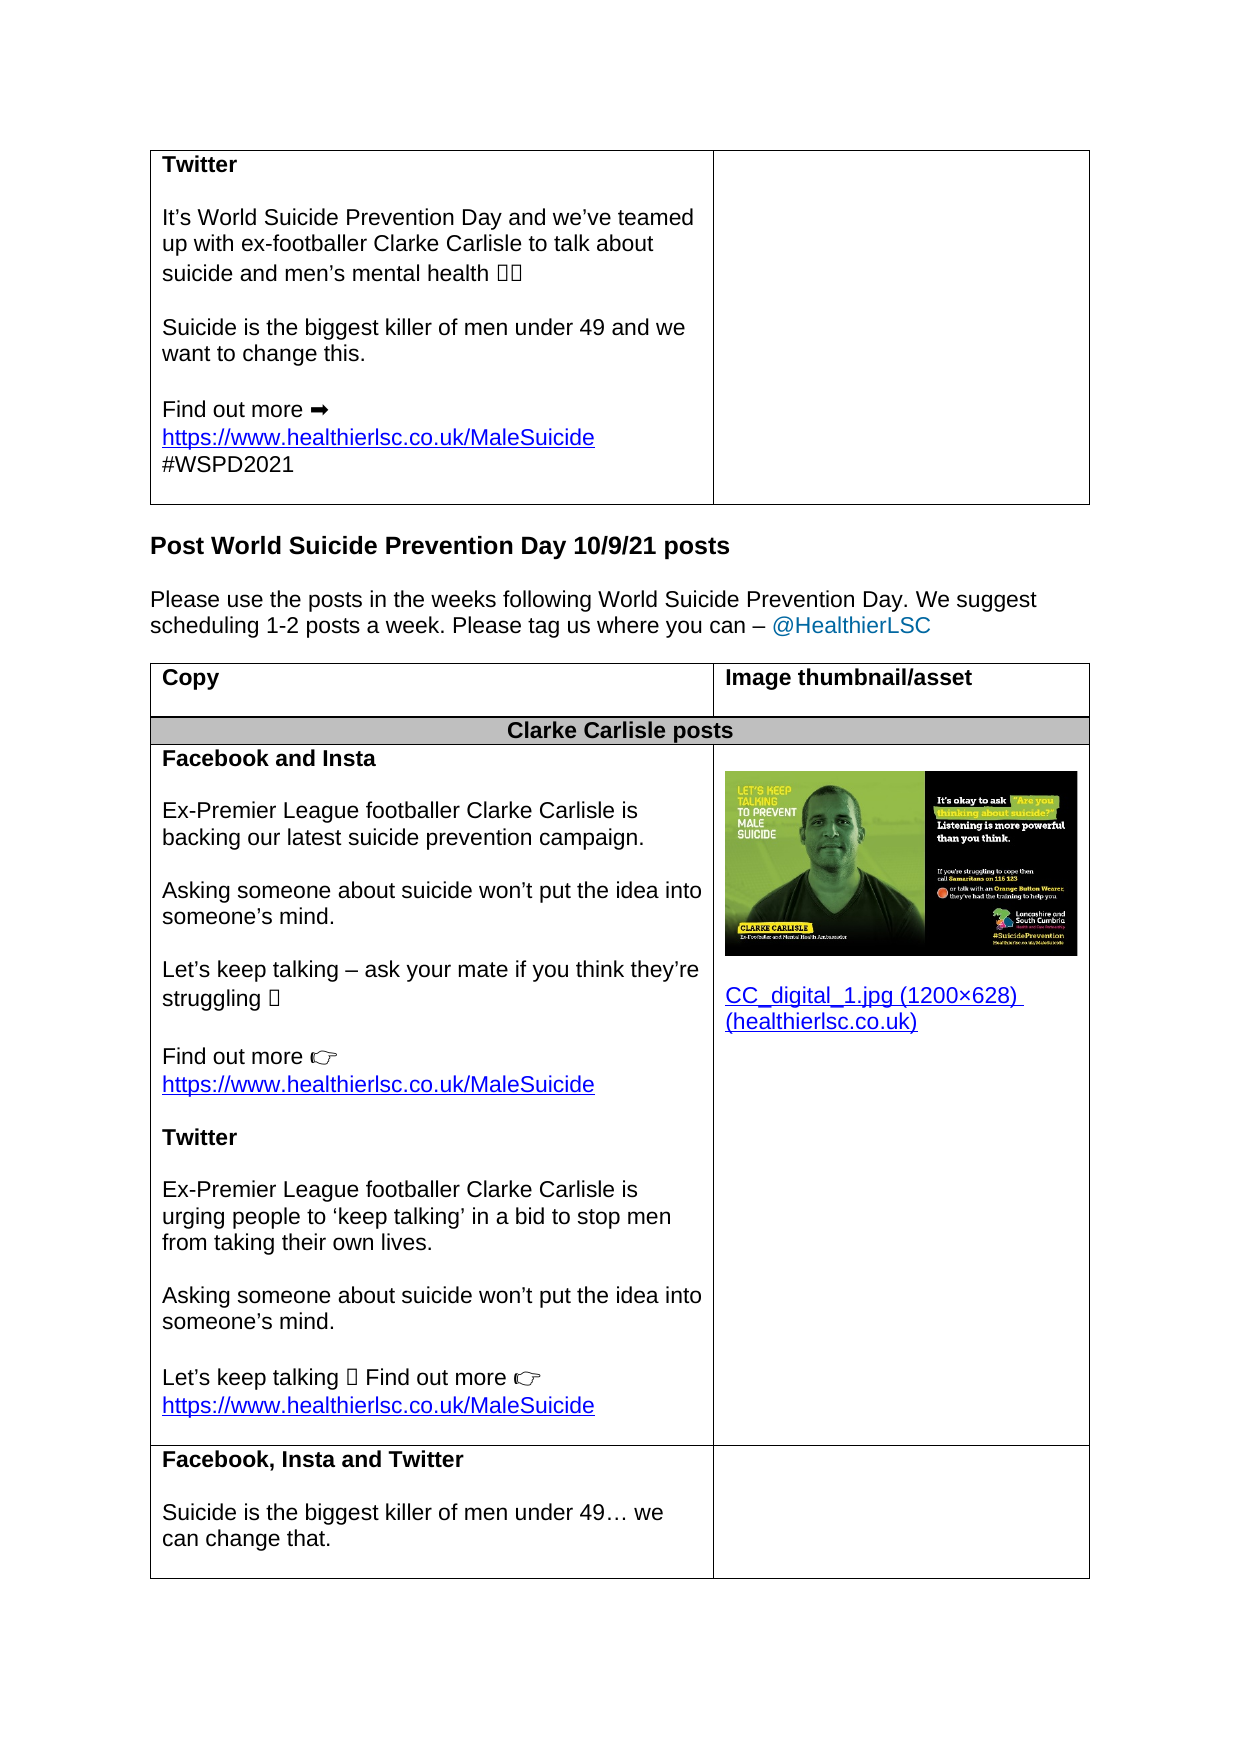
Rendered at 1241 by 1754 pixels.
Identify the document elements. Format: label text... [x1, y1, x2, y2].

table_cell CC_digital_1.jpg (1200×628) (healthierlsc.co.uk) [714, 745, 1089, 1445]
text Please use the posts in the weeks following World Suicide Prevention Day. We suggest scheduling 1-2 posts a week. Please tag us where you can – @HealthierLSC [150, 586, 1090, 639]
table_cell Clarke Carlisle posts [151, 718, 1089, 744]
table_header Copy [151, 664, 713, 716]
table_cell Facebook and Insta Ex-Premier League footballer Clarke Carlisle is backing our latest suicide prevention campaign. Asking someone about suicide won’t put the idea into someone’s mind. Let’s keep talking – ask your mate if you think they’re struggling 💙 Find out more 👉🏼 https://www.healthierlsc.co.uk/MaleSuicide Twitter Ex-Premier League footballer Clarke Carlisle is urging people to ‘keep talking’ in a bid to stop men from taking their own lives. Asking someone about suicide won’t put the idea into someone’s mind. Let’s keep talking 💙 Find out more 👉🏼 https://www.healthierlsc.co.uk/MaleSuicide [151, 745, 713, 1445]
picture [725, 771, 1078, 956]
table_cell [151, 1446, 713, 1577]
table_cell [714, 1446, 1089, 1577]
text Post World Suicide Prevention Day 10/9/21 posts [150, 531, 1090, 559]
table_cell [151, 151, 713, 503]
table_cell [714, 151, 1089, 503]
table_header Image thumbnail/asset [714, 664, 1089, 716]
